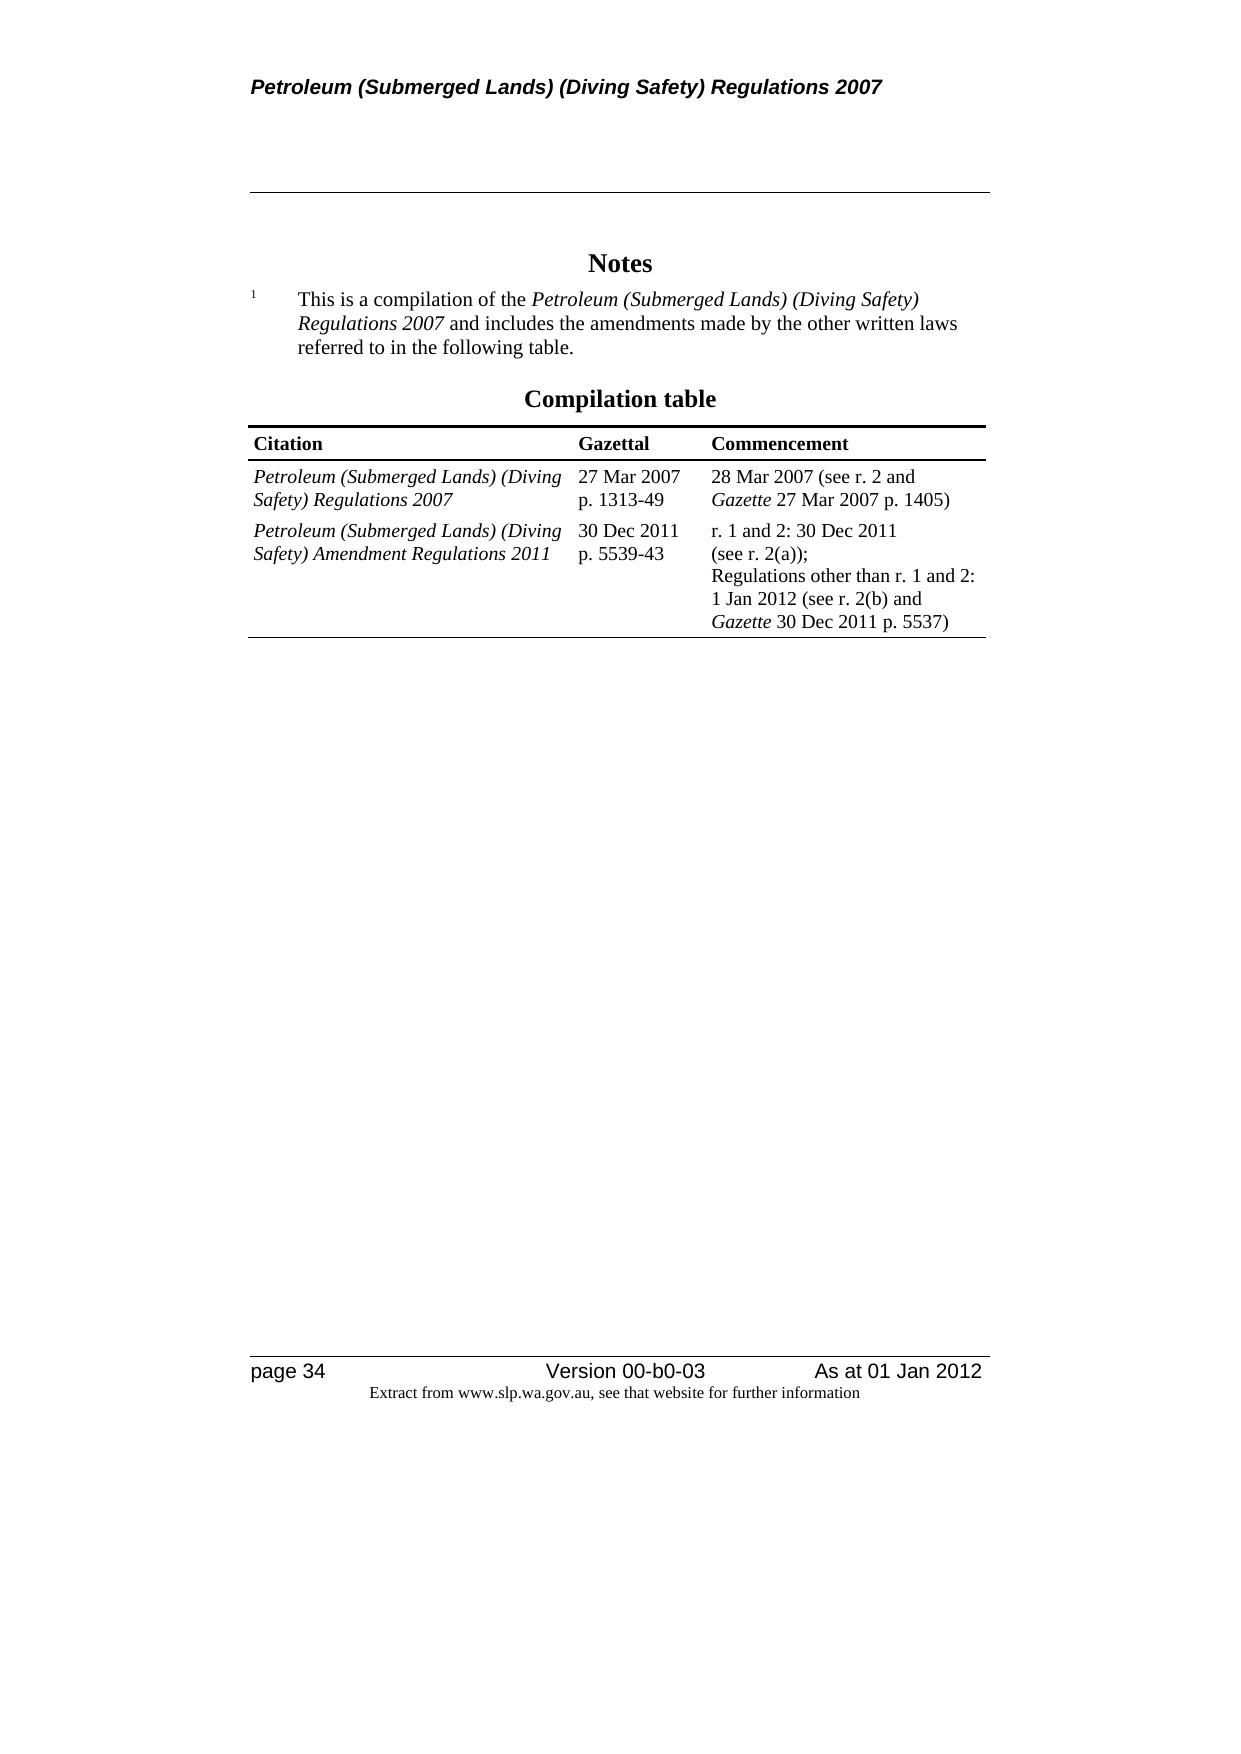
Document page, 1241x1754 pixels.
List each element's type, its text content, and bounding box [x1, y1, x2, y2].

text 1 This is a compilation of the Petroleum (Submerged Lands) (Diving Safety) Regulations 2007 and includes the amendments made by the other written laws referred to in the following table. [250, 287, 990, 359]
subtitle Notes [250, 247, 990, 279]
table_cell 30 Dec 2011 p. 5539-43 [572, 515, 705, 637]
table_header Gazettal [572, 428, 705, 459]
table_header Citation [248, 428, 572, 459]
table_cell 27 Mar 2007 p. 1313-49 [572, 461, 705, 515]
subtitle Compilation table [250, 384, 990, 413]
table_cell 28 Mar 2007 (see r. 2 and Gazette 27 Mar 2007 p. 1405) [705, 461, 986, 515]
table_cell Petroleum (Submerged Lands) (Diving Safety) Amendment Regulations 2011 [248, 515, 572, 637]
table_cell Petroleum (Submerged Lands) (Diving Safety) Regulations 2007 [248, 461, 572, 515]
table_header Commencement [705, 428, 986, 459]
table_cell r. 1 and 2: 30 Dec 2011 (see r. 2(a)); Regulations other than r. 1 and 2: 1 Jan 2012 (see r. 2(b) and Gazette 30 Dec 2011 p. 5537) [705, 515, 986, 637]
